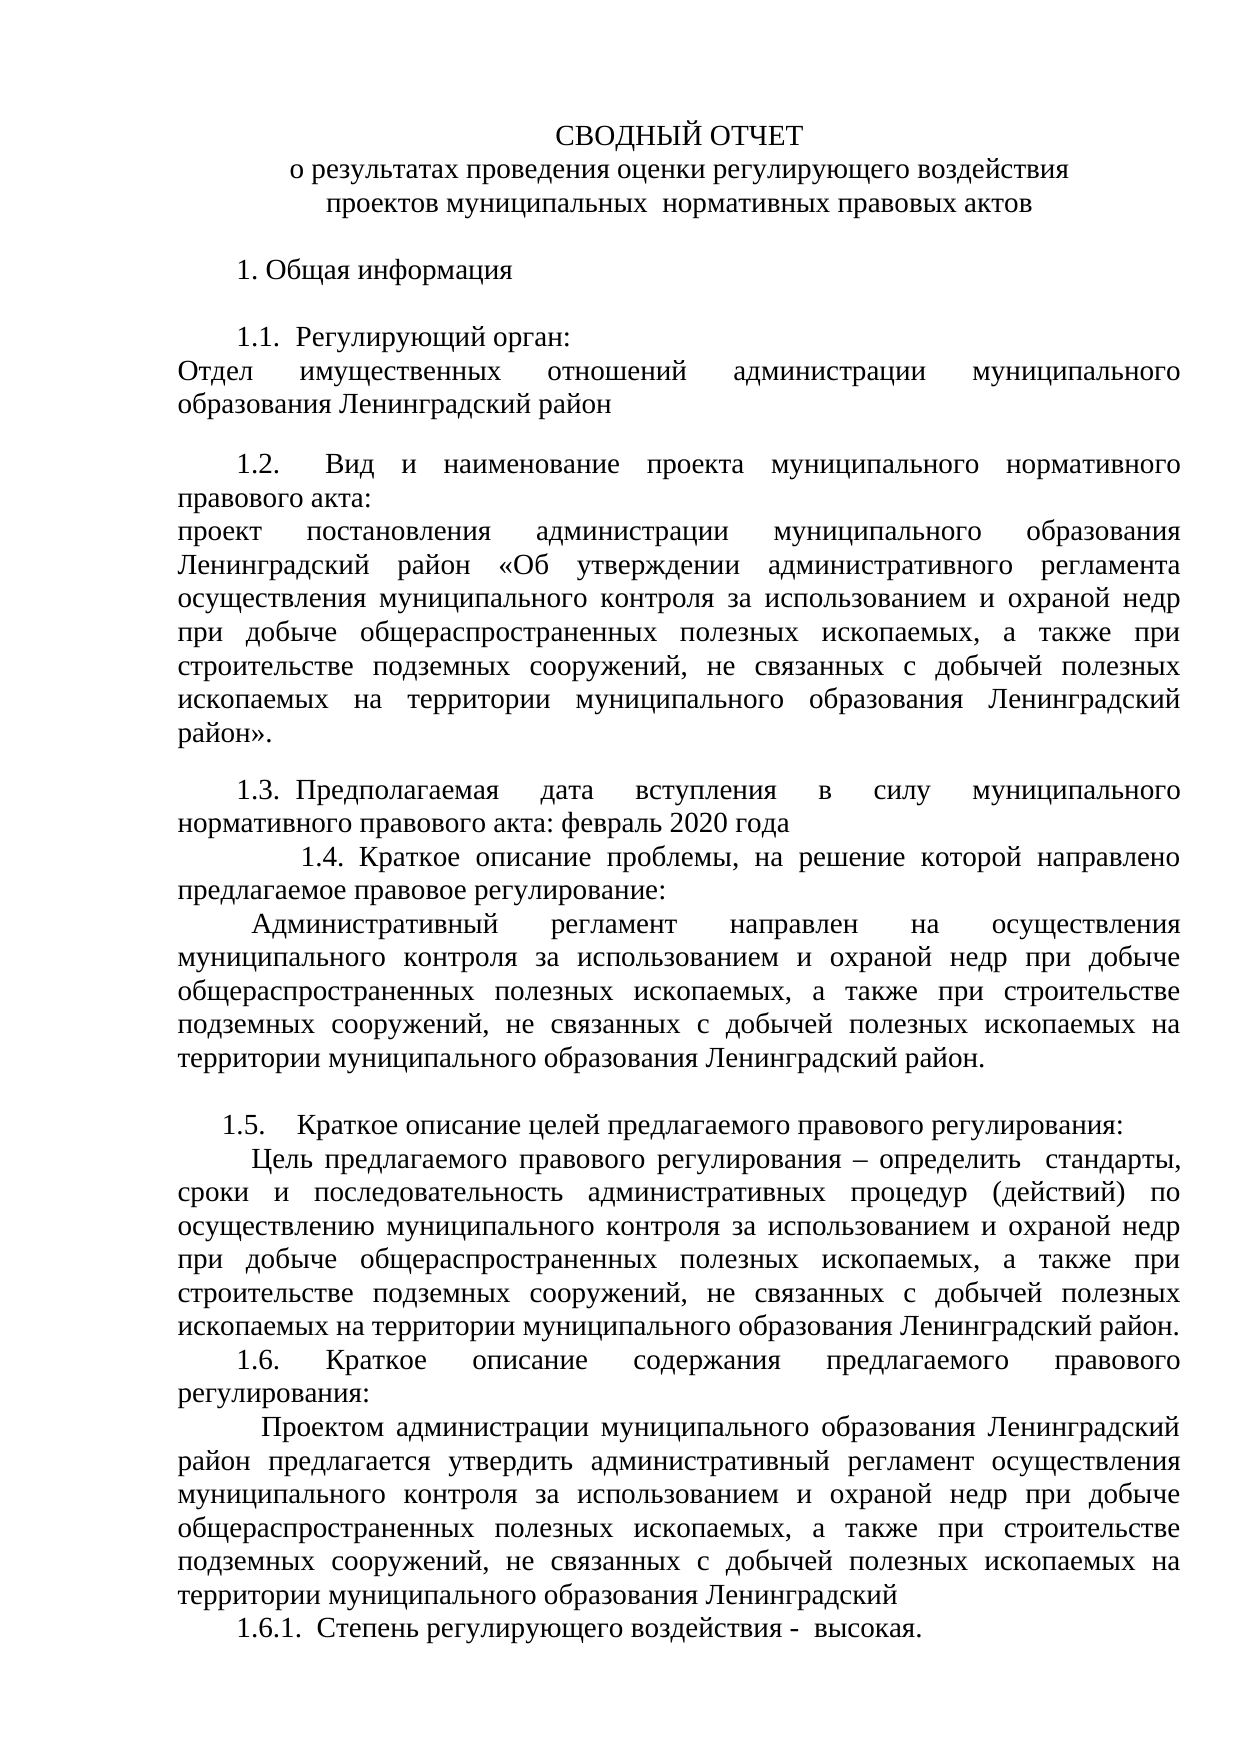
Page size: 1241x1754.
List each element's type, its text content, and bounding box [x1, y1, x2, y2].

text Административный регламент направлен на осуществления муниципального контроля за использованием и охраной недр при добыче общераспространенных полезных ископаемых, а также при строительстве подземных сооружений, не связанных с добычей полезных ископаемых на территории муниципального образования Ленинградский район. [177, 906, 1181, 1074]
text СВОДНЫЙ ОТЧЕТ [177, 118, 1181, 152]
list Предполагаемая дата вступления в силу муниципального нормативного правового акта: февраль 2020 года [177, 772, 1181, 839]
text о результатах проведения оценки регулирующего воздействия [177, 152, 1181, 185]
text 1. Общая информация [177, 252, 1181, 286]
text Цель предлагаемого правового регулирования – определить стандарты, сроки и последовательность административных процедур (действий) по осуществлению муниципального контроля за использованием и охраной недр при добыче общераспространенных полезных ископаемых, а также при строительстве подземных сооружений, не связанных с добычей полезных ископаемых на территории муниципального образования Ленинградский район. [177, 1141, 1181, 1342]
text 1.4. Краткое описание проблемы, на решение которой направлено предлагаемое правовое регулирование: [177, 839, 1181, 906]
list Краткое описание целей предлагаемого правового регулирования: [222, 1107, 1181, 1141]
text Отдел имущественных отношений администрации муниципального образования Ленинградский район [177, 353, 1181, 420]
text 1.6. Краткое описание содержания предлагаемого правового регулирования: [177, 1342, 1181, 1409]
text Проектом администрации муниципального образования Ленинградский район предлагается утвердить административный регламент осуществления муниципального контроля за использованием и охраной недр при добыче общераспространенных полезных ископаемых, а также при строительстве подземных сооружений, не связанных с добычей полезных ископаемых на территории муниципального образования Ленинградский [177, 1409, 1181, 1610]
text проект постановления администрации муниципального образования Ленинградский район «Об утверждении административного регламента осуществления муниципального контроля за использованием и охраной недр при добыче общераспространенных полезных ископаемых, а также при строительстве подземных сооружений, не связанных с добычей полезных ископаемых на территории муниципального образования Ленинградский район». [177, 513, 1181, 748]
text проектов муниципальных нормативных правовых актов [177, 185, 1181, 219]
text 1.6.1. Степень регулирующего воздействия - высокая. [177, 1610, 1181, 1644]
list Вид и наименование проекта муниципального нормативного правового акта: [177, 446, 1181, 513]
list Регулирующий орган: [177, 319, 1181, 353]
